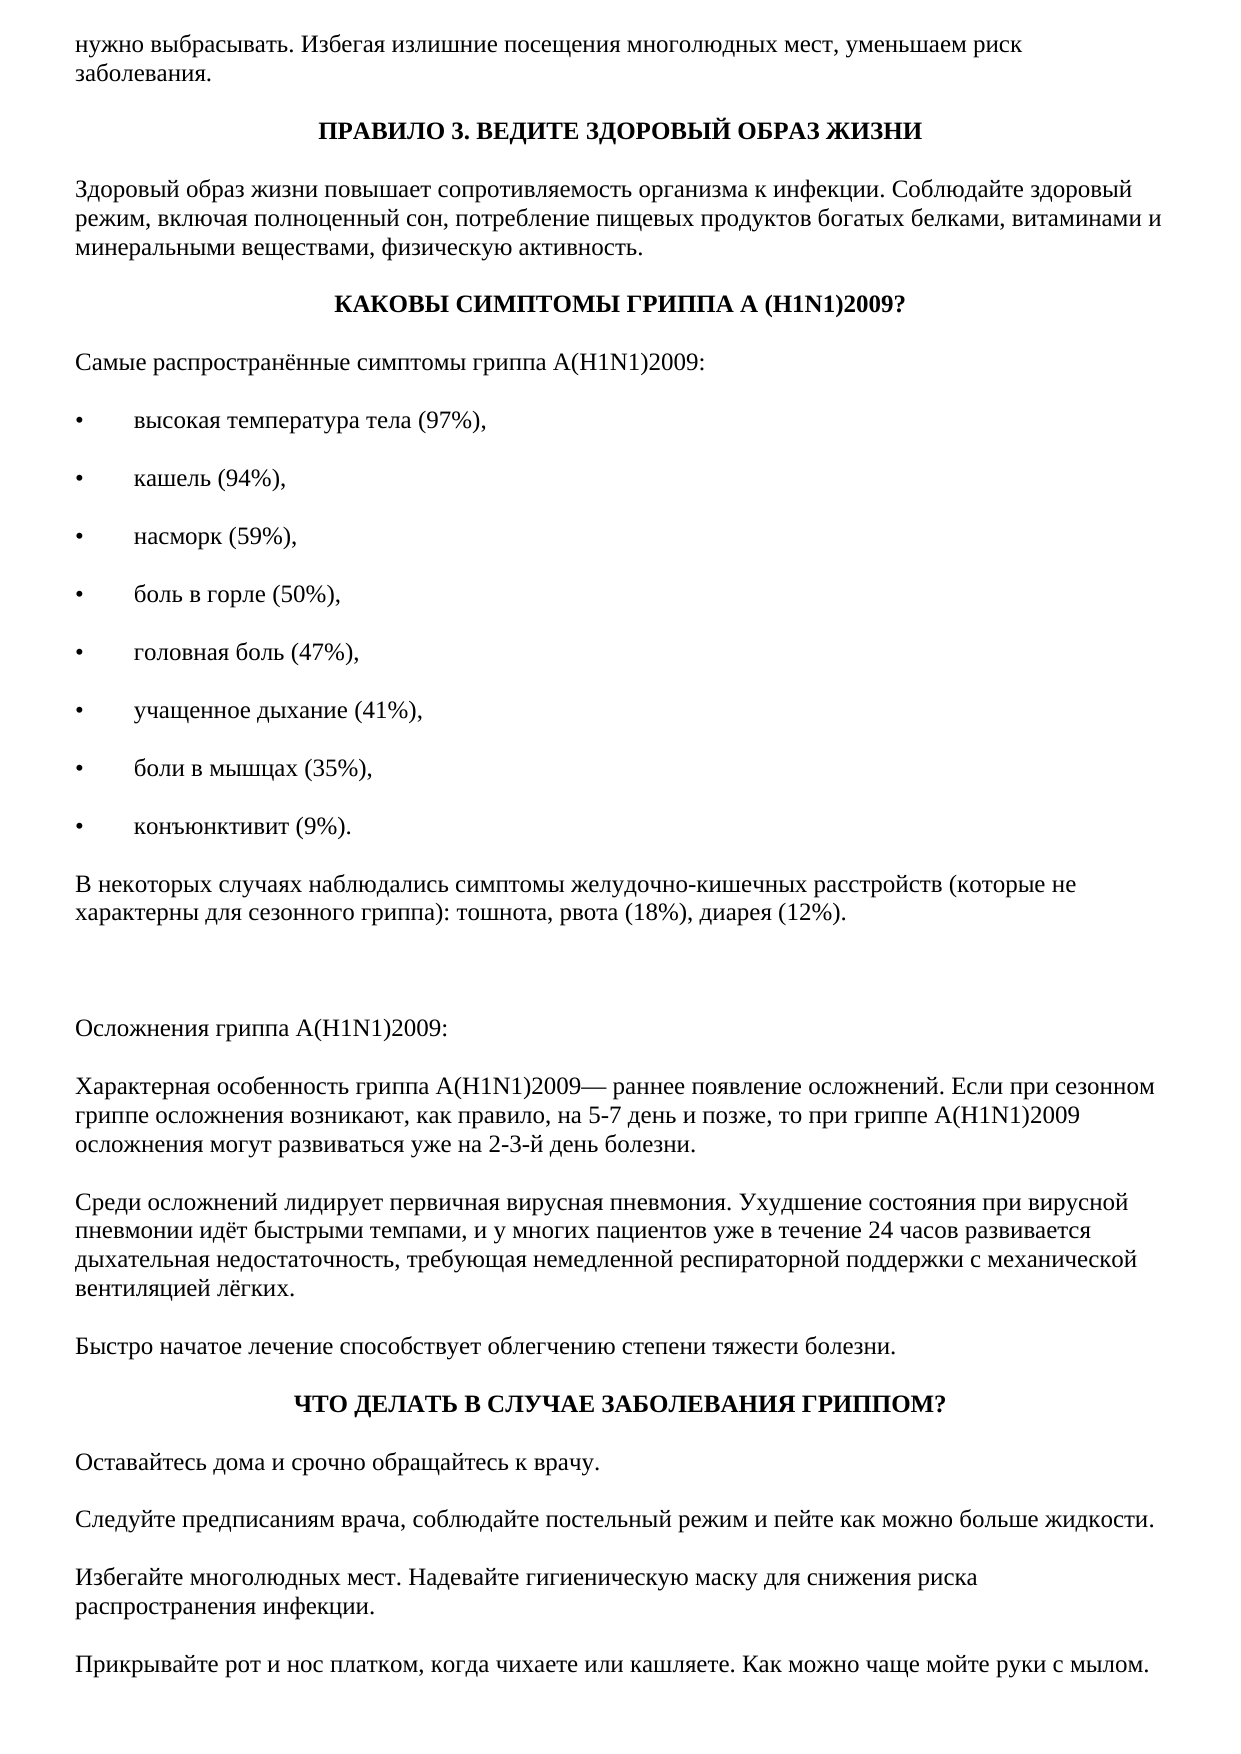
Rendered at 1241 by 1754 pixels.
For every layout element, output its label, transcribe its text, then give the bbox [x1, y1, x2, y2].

text В некоторых случаях наблюдались симптомы желудочно-кишечных расстройств (которые не характерны для сезонного гриппа): тошнота, рвота (18%), диарея (12%). [75, 869, 1165, 926]
text Среди осложнений лидирует первичная вирусная пневмония. Ухудшение состояния при вирусной пневмонии идёт быстрыми темпами, и у многих пациентов уже в течение 24 часов развивается дыхательная недостаточность, требующая немедленной респираторной поддержки с механической вентиляцией лёгких. [75, 1187, 1165, 1302]
text Самые распространённые симптомы гриппа А(Н1N1)2009: [75, 347, 1165, 376]
text • учащенное дыхание (41%), [75, 695, 1165, 724]
text • насморк (59%), [75, 521, 1165, 550]
text ПРАВИЛО 3. ВЕДИТЕ ЗДОРОВЫЙ ОБРАЗ ЖИЗНИ [75, 116, 1165, 145]
text Быстро начатое лечение способствует облегчению степени тяжести болезни. [75, 1331, 1165, 1359]
text • головная боль (47%), [75, 637, 1165, 666]
text • боль в горле (50%), [75, 579, 1165, 608]
text • высокая температура тела (97%), [75, 405, 1165, 434]
text Избегайте многолюдных мест. Надевайте гигиеническую маску для снижения риска распространения инфекции. [75, 1562, 1165, 1620]
text • кашель (94%), [75, 463, 1165, 492]
text • конъюнктивит (9%). [75, 811, 1165, 839]
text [75, 29, 1165, 87]
text Следуйте предписаниям врача, соблюдайте постельный режим и пейте как можно больше жидкости. [75, 1504, 1165, 1533]
text Оставайтесь дома и срочно обращайтесь к врачу. [75, 1447, 1165, 1475]
text Осложнения гриппа А(Н1N1)2009: [75, 1013, 1165, 1042]
text Здоровый образ жизни повышает сопротивляемость организма к инфекции. Соблюдайте здоровый режим, включая полноценный сон, потребление пищевых продуктов богатых белками, витаминами и минеральными веществами, физическую активность. [75, 174, 1165, 260]
text КАКОВЫ СИМПТОМЫ ГРИППА А (H1N1)2009? [75, 289, 1165, 318]
text Характерная особенность гриппа А(Н1N1)2009— раннее появление осложнений. Если при сезонном гриппе осложнения возникают, как правило, на 5-7 день и позже, то при гриппе А(Н1N1)2009 осложнения могут развиваться уже на 2-3-й день болезни. [75, 1071, 1165, 1157]
text ЧТО ДЕЛАТЬ В СЛУЧАЕ ЗАБОЛЕВАНИЯ ГРИППОМ? [75, 1389, 1165, 1417]
text • боли в мышцах (35%), [75, 753, 1165, 782]
text Прикрывайте рот и нос платком, когда чихаете или кашляете. Как можно чаще мойте руки с мылом. [75, 1649, 1165, 1678]
